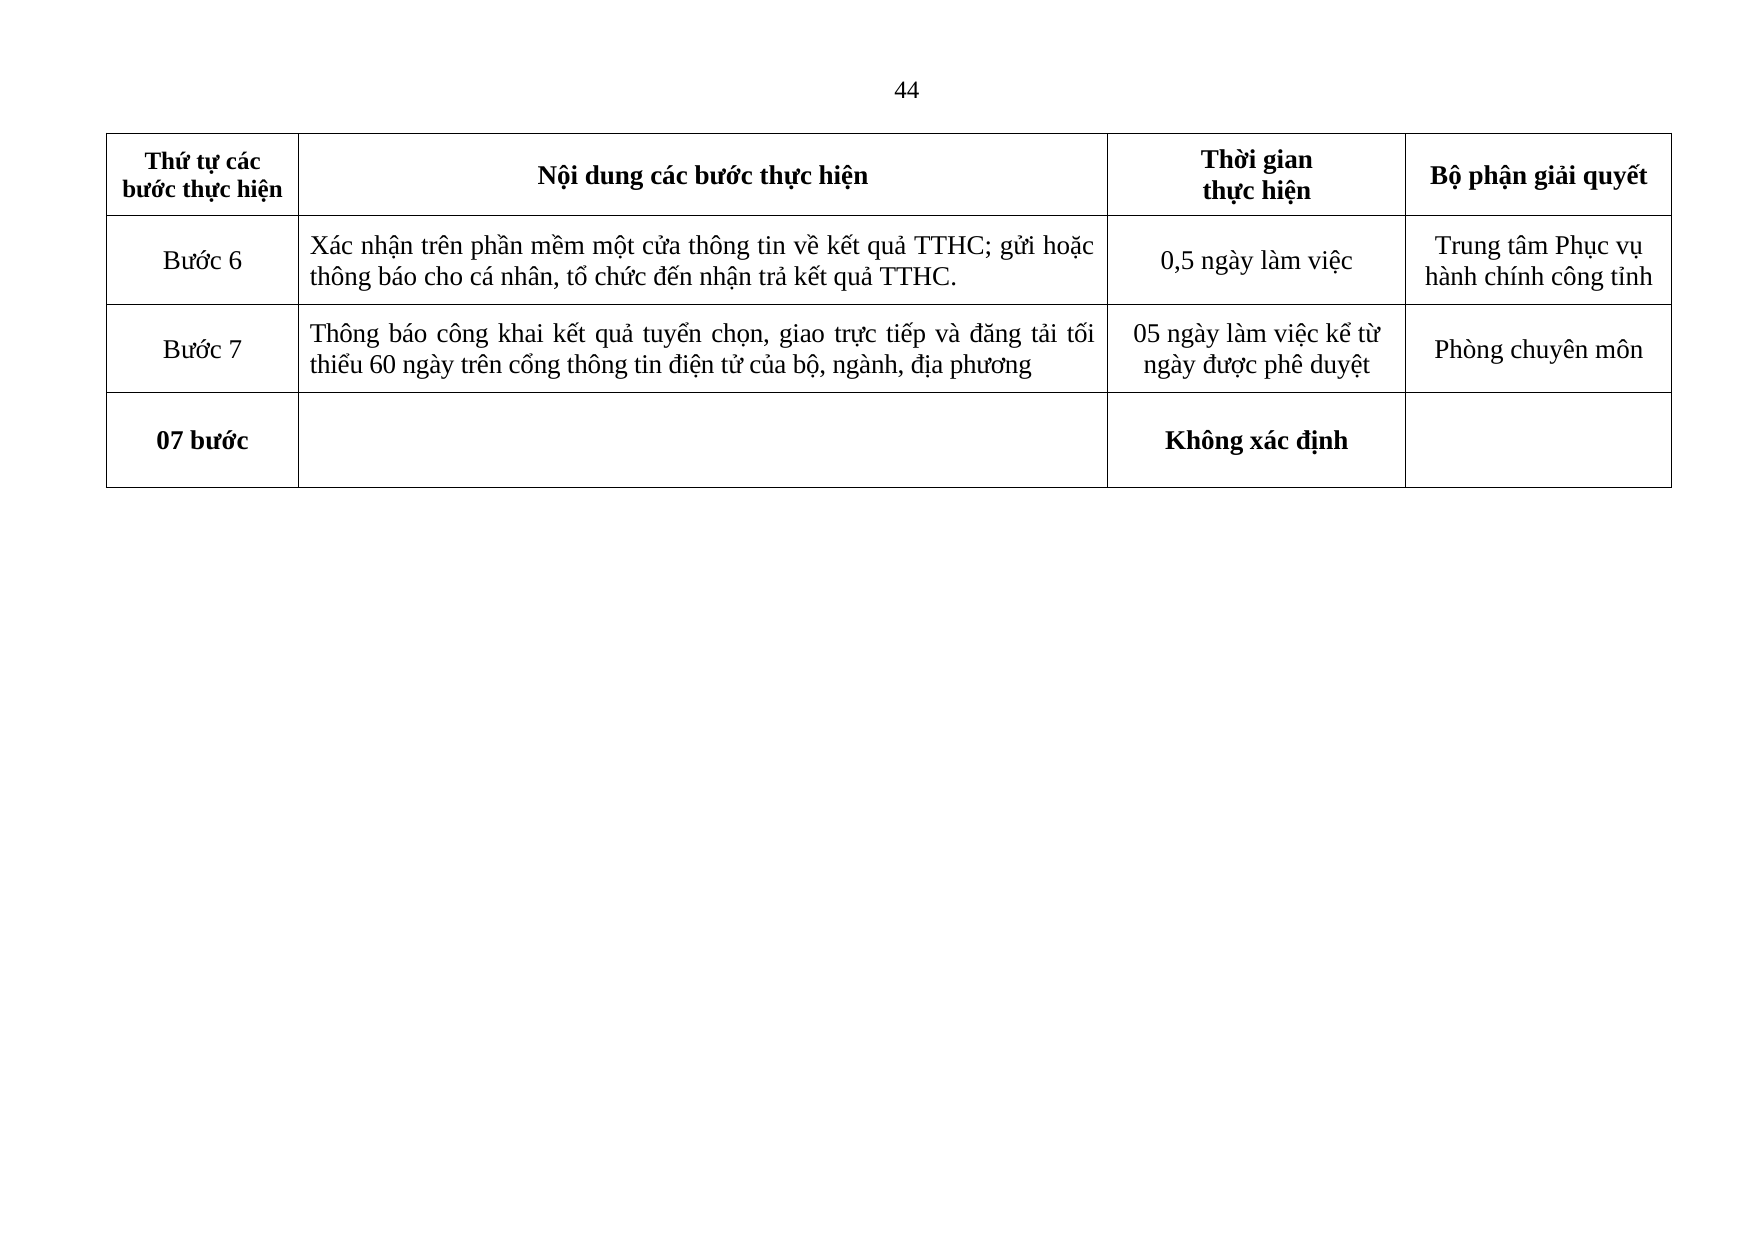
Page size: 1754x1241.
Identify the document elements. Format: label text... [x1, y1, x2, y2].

table_cell Bước 6 [107, 216, 298, 304]
table_cell Không xác định [1108, 393, 1405, 487]
table_header Thời gian thực hiện [1108, 134, 1405, 215]
table_cell Bước 7 [107, 305, 298, 392]
table_cell Trung tâm Phục vụ hành chính công tỉnh [1406, 216, 1671, 304]
table_header Nội dung các bước thực hiện [299, 134, 1107, 215]
table_cell 0,5 ngày làm việc [1108, 216, 1405, 304]
table_cell [1406, 393, 1671, 487]
table_cell [299, 393, 1107, 487]
table_header Thứ tự các bước thực hiện [107, 134, 298, 215]
table_cell Thông báo công khai kết quả tuyển chọn, giao trực tiếp và đăng tải tối thiểu 60 ngày trên cổng thông tin điện tử của bộ, ngành, địa phương [299, 305, 1107, 392]
table_cell 07 bước [107, 393, 298, 487]
table_header Bộ phận giải quyết [1406, 134, 1671, 215]
table_cell Xác nhận trên phần mềm một cửa thông tin về kết quả TTHC; gửi hoặc thông báo cho cá nhân, tổ chức đến nhận trả kết quả TTHC. [299, 216, 1107, 304]
table_cell 05 ngày làm việc kể từ ngày được phê duyệt [1108, 305, 1405, 392]
table_cell Phòng chuyên môn [1406, 305, 1671, 392]
